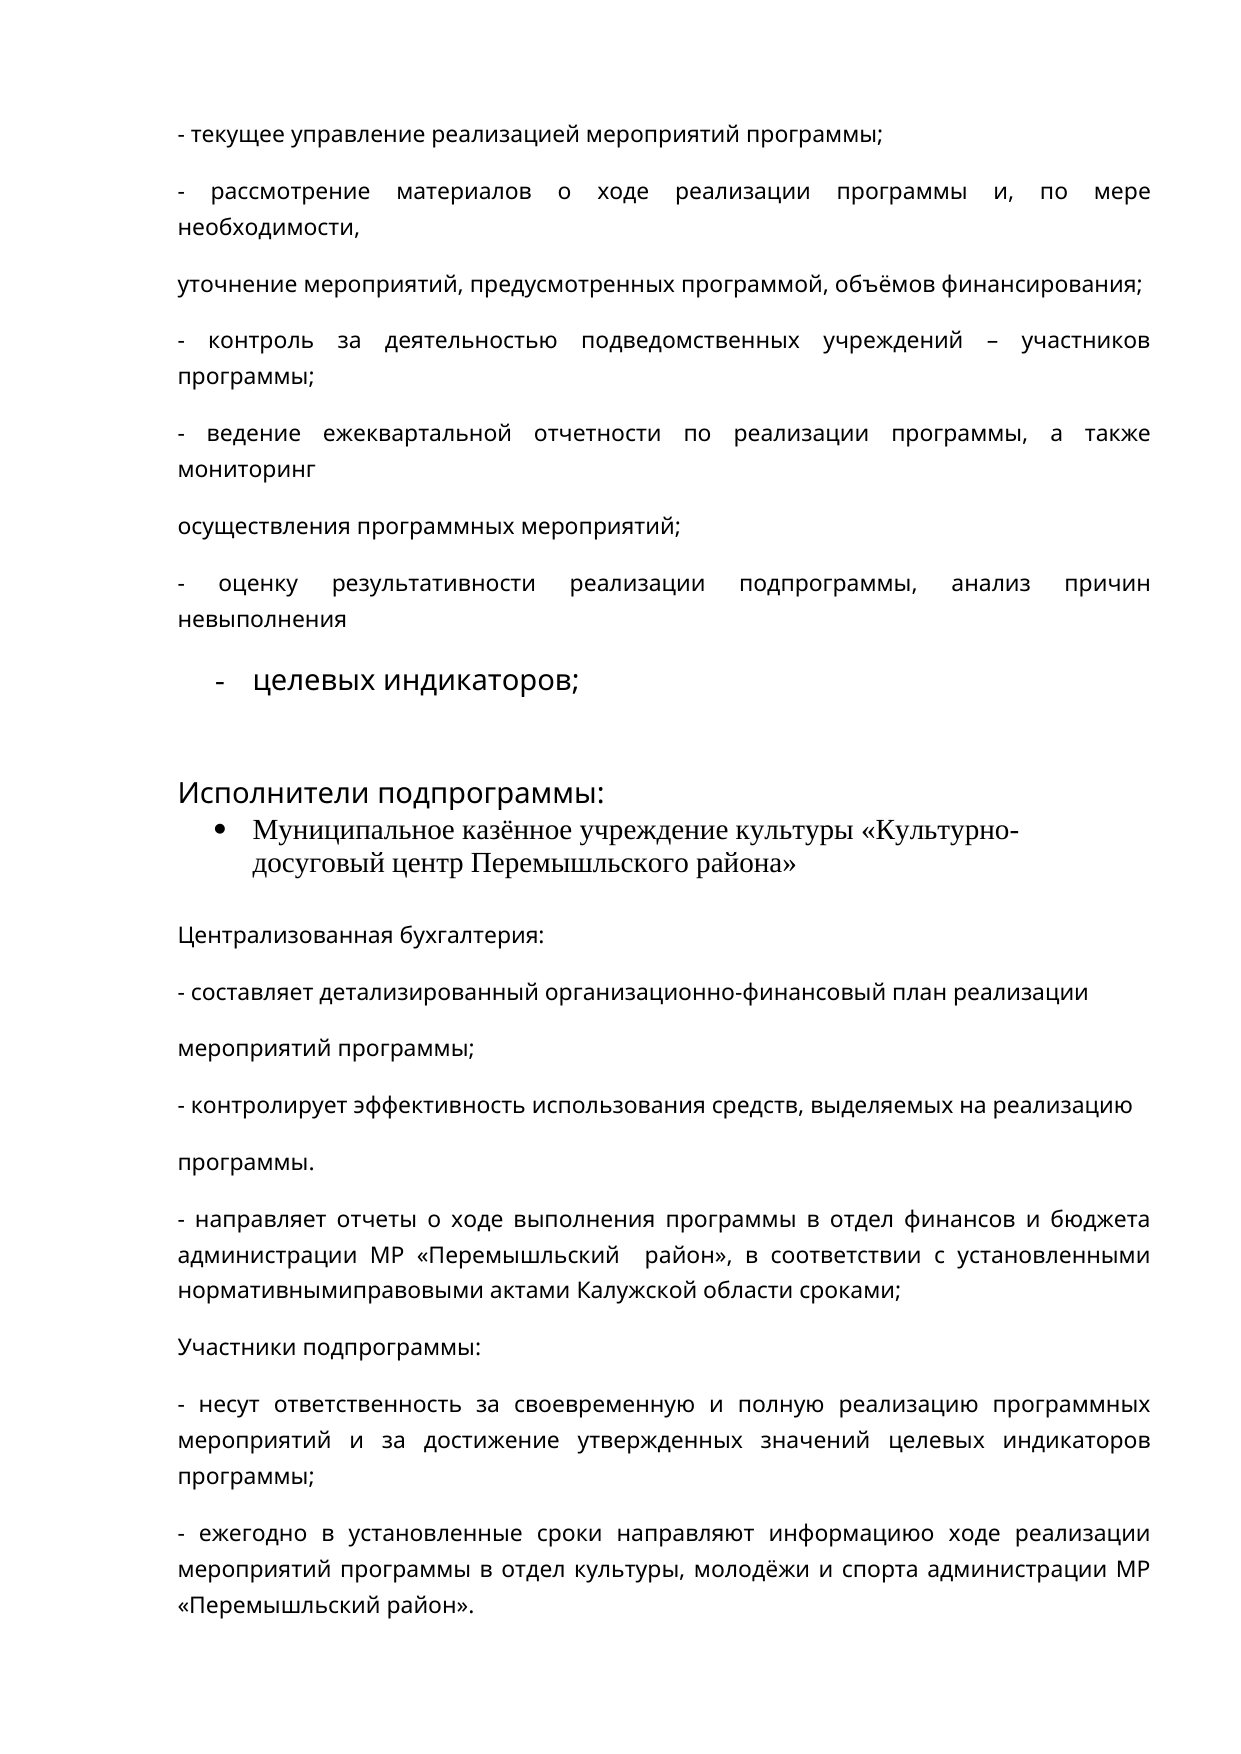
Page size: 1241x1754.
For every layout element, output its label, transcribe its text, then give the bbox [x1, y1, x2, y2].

text мероприятий программы; [177, 1032, 1152, 1063]
text - текущее управление реализацией мероприятий программы; [177, 118, 1152, 149]
text Исполнители подпрограммы: [177, 772, 1152, 812]
text уточнение мероприятий, предусмотренных программой, объёмов финансирования; [177, 268, 1152, 299]
list целевых индикаторов; [215, 659, 1152, 699]
text - ведение ежеквартальной отчетности по реализации программы, а также мониторинг [177, 417, 1152, 484]
text - ежегодно в установленные сроки направляют информациюо ходе реализации мероприятий программы в отдел культуры, молодёжи и спорта администрации МР «Перемышльский район». [177, 1517, 1152, 1620]
list Муниципальное казённое учреждение культуры «Культурно-досуговый центр Перемышльского района» [215, 812, 1152, 879]
text - оценку результативности реализации подпрограммы, анализ причин невыполнения [177, 567, 1152, 634]
text Участники подпрограммы: [177, 1331, 1152, 1362]
text осуществления программных мероприятий; [177, 510, 1152, 541]
text Централизованная бухгалтерия: [177, 919, 1152, 950]
text - контроль за деятельностью подведомственных учреждений – участников программы; [177, 324, 1152, 392]
text - составляет детализированный организационно-финансовый план реализации [177, 976, 1152, 1007]
text - несут ответственность за своевременную и полную реализацию программных мероприятий и за достижение утвержденных значений целевых индикаторов программы; [177, 1388, 1152, 1491]
text - контролирует эффективность использования средств, выделяемых на реализацию [177, 1089, 1152, 1120]
text - направляет отчеты о ходе выполнения программы в отдел финансов и бюджета администрации МР «Перемышльский район», в соответствии с установленными нормативнымиправовыми актами Калужской области сроками; [177, 1203, 1152, 1306]
text - рассмотрение материалов о ходе реализации программы и, по мере необходимости, [177, 175, 1152, 242]
text программы. [177, 1146, 1152, 1177]
